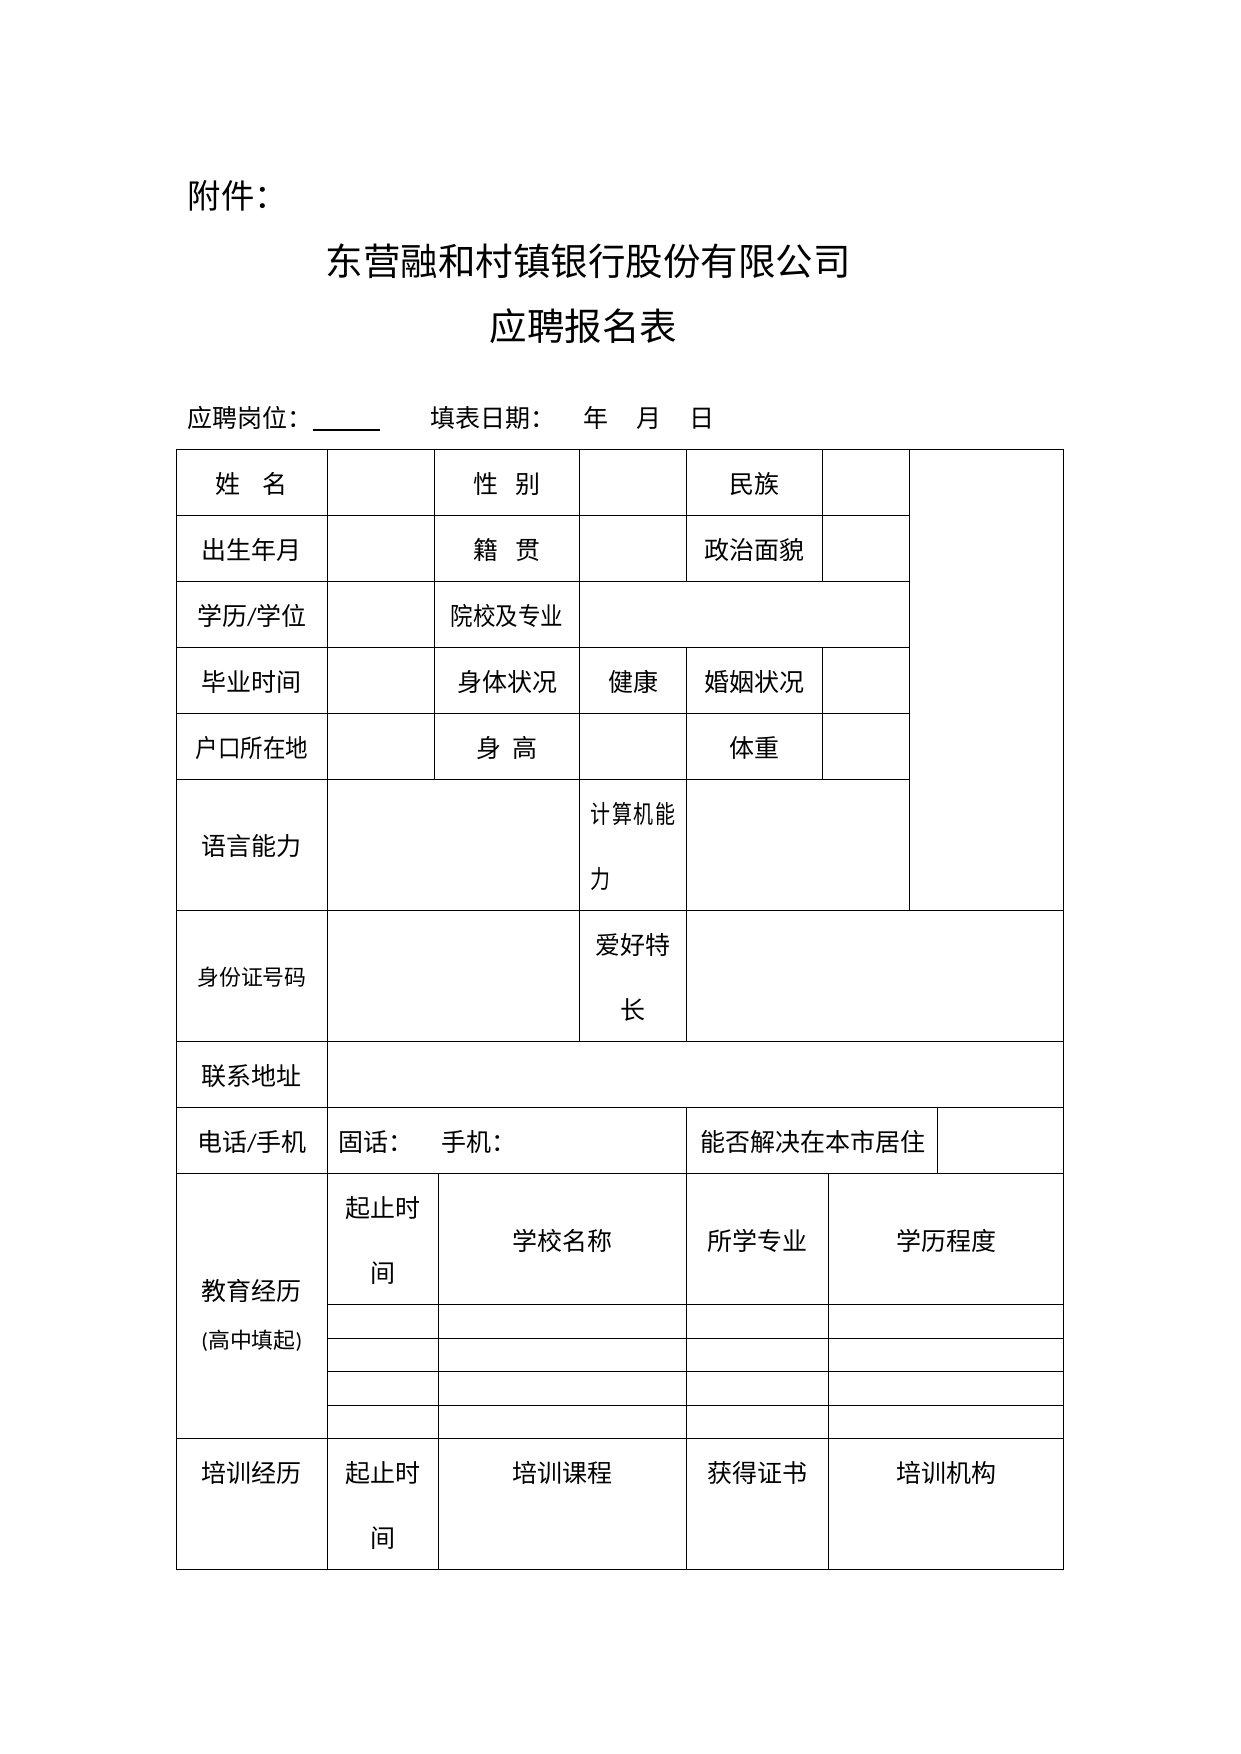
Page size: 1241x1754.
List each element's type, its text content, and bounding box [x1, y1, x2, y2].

table_cell [328, 780, 579, 910]
table_cell [328, 1305, 438, 1338]
table_cell 毕业时间 [177, 648, 327, 713]
table_cell 学校名称 [439, 1174, 686, 1304]
table_cell 健康 [580, 648, 686, 713]
table_cell 院校及专业 [435, 582, 579, 647]
table_header [910, 450, 1063, 910]
table_header 民族 [687, 450, 822, 515]
table_cell 政治面貌 [687, 516, 822, 581]
table_cell [829, 1305, 1063, 1338]
table_cell 学历/学位 [177, 582, 327, 647]
text 应聘报名表 [187, 292, 978, 357]
table_cell 培训课程 [439, 1439, 686, 1569]
table_cell [823, 714, 909, 779]
table_cell [439, 1372, 686, 1405]
table_cell 起止时间 [328, 1174, 438, 1304]
table_cell [328, 1372, 438, 1405]
table_cell [829, 1339, 1063, 1371]
table_header [580, 450, 686, 515]
table_cell [439, 1339, 686, 1371]
table_cell 语言能力 [177, 780, 327, 910]
table_cell [439, 1305, 686, 1338]
table_cell 固话： 手机： [328, 1108, 686, 1173]
table_cell 能否解决在本市居住 [687, 1108, 937, 1173]
table_header 姓 名 [177, 450, 327, 515]
table_cell [829, 1406, 1063, 1438]
table_cell 学历程度 [829, 1174, 1063, 1304]
table_header [823, 450, 909, 515]
table_cell [823, 648, 909, 713]
table_cell 籍 贯 [435, 516, 579, 581]
table_header [328, 450, 434, 515]
table_cell [829, 1372, 1063, 1405]
table_cell [328, 714, 434, 779]
table_cell [580, 582, 909, 647]
table_cell 联系地址 [177, 1042, 327, 1107]
table_cell [687, 1305, 828, 1338]
table_cell [687, 1339, 828, 1371]
table_cell [328, 911, 579, 1041]
table_cell [328, 1339, 438, 1371]
table_cell 婚姻状况 [687, 648, 822, 713]
table_cell [687, 1372, 828, 1405]
table_cell [328, 648, 434, 713]
table_cell 身份证号码 [177, 911, 327, 1041]
table_cell 身体状况 [435, 648, 579, 713]
table_cell 户口所在地 [177, 714, 327, 779]
table_cell [580, 516, 686, 581]
table_cell [687, 1406, 828, 1438]
text 附件： [187, 162, 1053, 227]
table_cell [328, 516, 434, 581]
table_cell 教育经历(高中填起) [177, 1174, 327, 1438]
table_cell [439, 1406, 686, 1438]
table_cell 出生年月 [177, 516, 327, 581]
table_cell 体重 [687, 714, 822, 779]
table_cell 起止时间 [328, 1439, 438, 1569]
table_cell 计算机能力 [580, 780, 686, 910]
table_header 性 别 [435, 450, 579, 515]
table_cell 培训经历 [177, 1439, 327, 1569]
table_cell [687, 780, 909, 910]
table_cell 爱好特长 [580, 911, 686, 1041]
table_cell [328, 1042, 1063, 1107]
text 应聘岗位： 填表日期： 年 月 日 [187, 384, 1053, 449]
table_cell [823, 516, 909, 581]
table_cell 培训机构 [829, 1439, 1063, 1569]
table_cell [328, 1406, 438, 1438]
table_cell [580, 714, 686, 779]
table_cell 电话/手机 [177, 1108, 327, 1173]
table_cell [938, 1108, 1063, 1173]
text 东营融和村镇银行股份有限公司 [187, 227, 978, 292]
table_cell [687, 911, 1063, 1041]
table_cell 所学专业 [687, 1174, 828, 1304]
table_cell [328, 582, 434, 647]
table_cell 身 高 [435, 714, 579, 779]
table_cell 获得证书 [687, 1439, 828, 1569]
